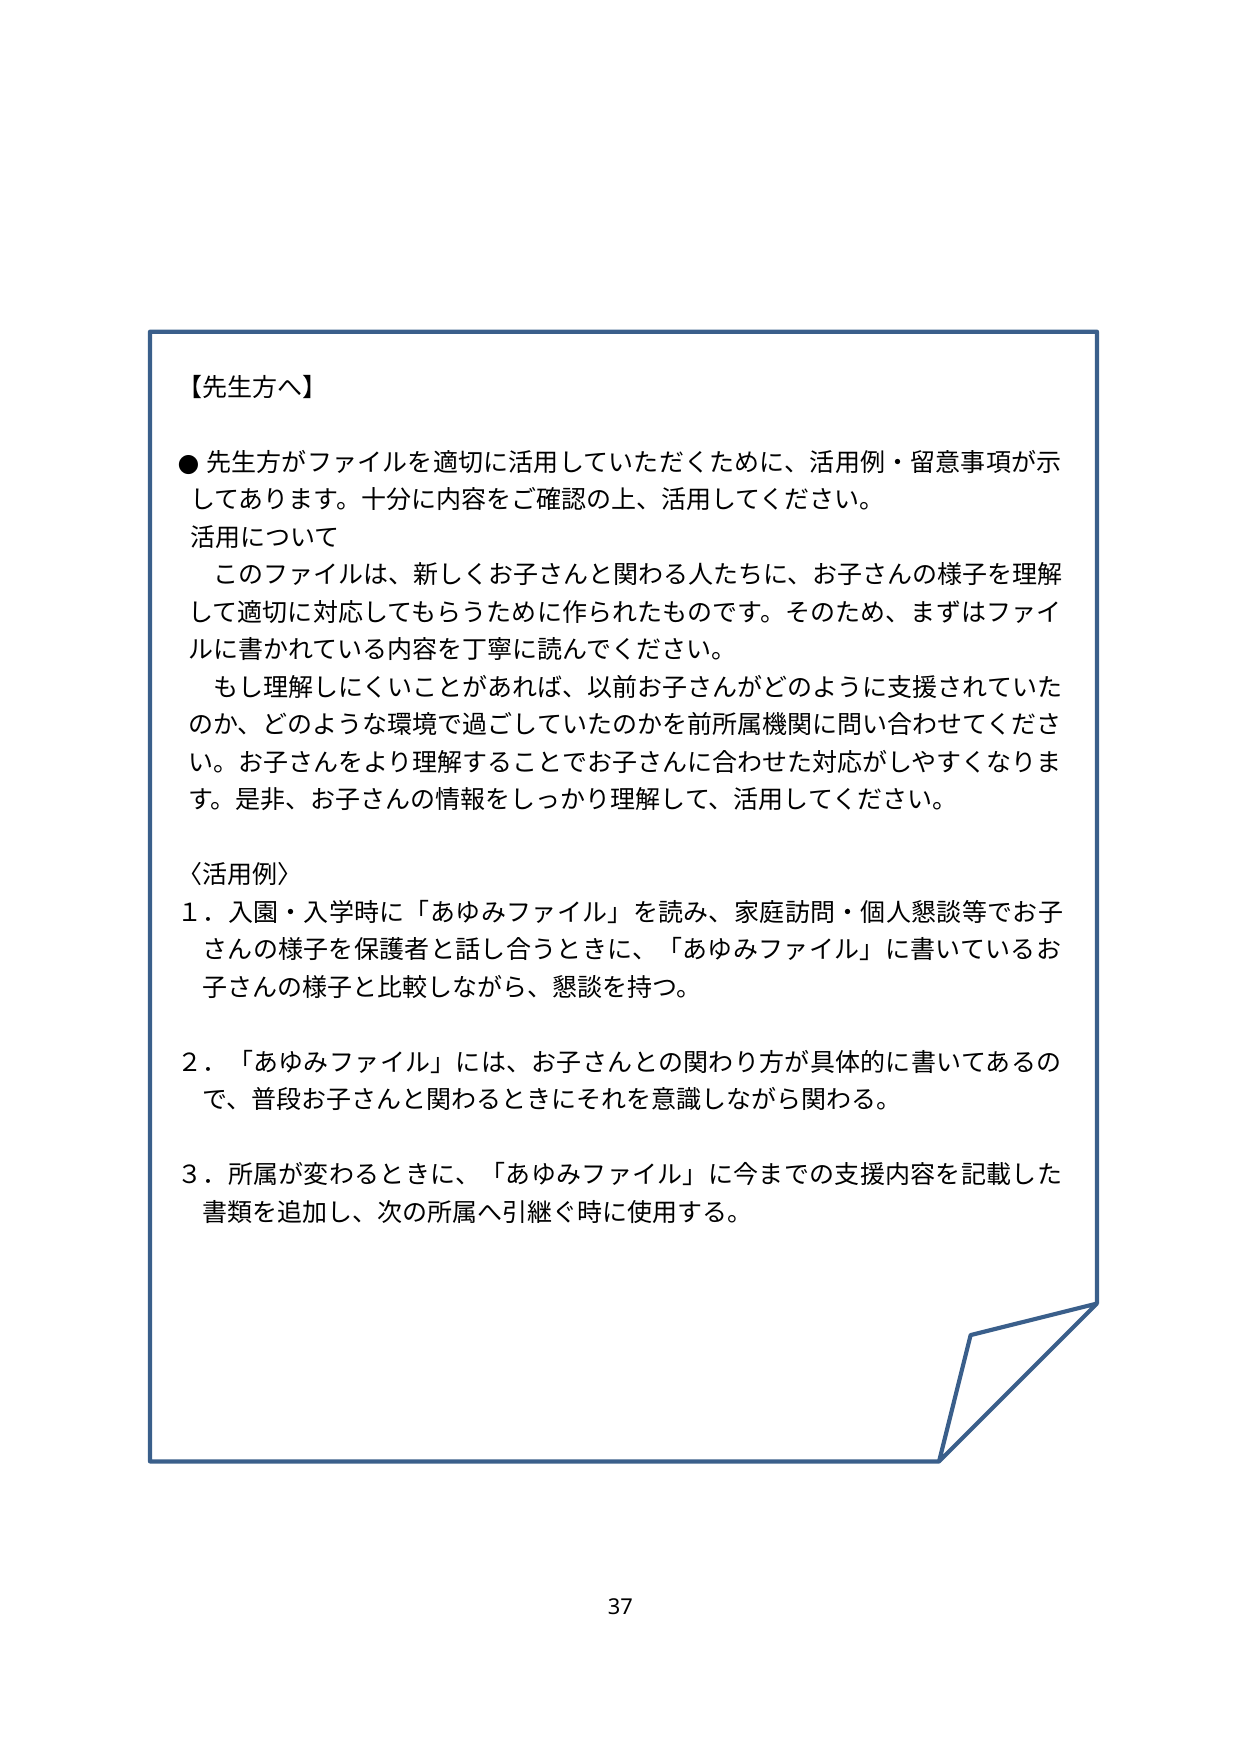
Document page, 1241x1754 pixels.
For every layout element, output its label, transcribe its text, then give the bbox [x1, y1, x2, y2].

text 活用について [177, 517, 1063, 554]
text 〈活用例〉 [177, 854, 1063, 892]
text このファイルは、新しくお子さんと関わる人たちに、お子さんの様子を理解して適切に対応してもらうために作られたものです。そのため、まずはファイルに書かれている内容を丁寧に読んでください。 [188, 554, 1063, 667]
text 【先生方へ】 [177, 367, 1063, 404]
text ２．「あゆみファイル」には、お子さんとの関わり方が具体的に書いてあるので、普段お子さんと関わるときにそれを意識しながら関わる。 [177, 1042, 1063, 1117]
text もし理解しにくいことがあれば、以前お子さんがどのように支援されていたのか、どのような環境で過ごしていたのかを前所属機関に問い合わせてくださ い。お子さんをより理解することでお子さんに合わせた対応がしやすくなります。是非、お子さんの情報をしっかり理解して、活用してください。 [188, 667, 1063, 817]
text １．入園・入学時に「あゆみファイル」を読み、家庭訪問・個人懇談等でお子さんの様子を保護者と話し合うときに、「あゆみファイル」に書いているお子さんの様子と比較しながら、懇談を持つ。 [177, 892, 1063, 1004]
text ３．所属が変わるときに、「あゆみファイル」に今までの支援内容を記載した書類を追加し、次の所属へ引継ぐ時に使用する。 [177, 1154, 1063, 1229]
text ● 先生方がファイルを適切に活用していただくために、活用例・留意事項が示してあります。十分に内容をご確認の上、活用してください。 [177, 442, 1063, 517]
